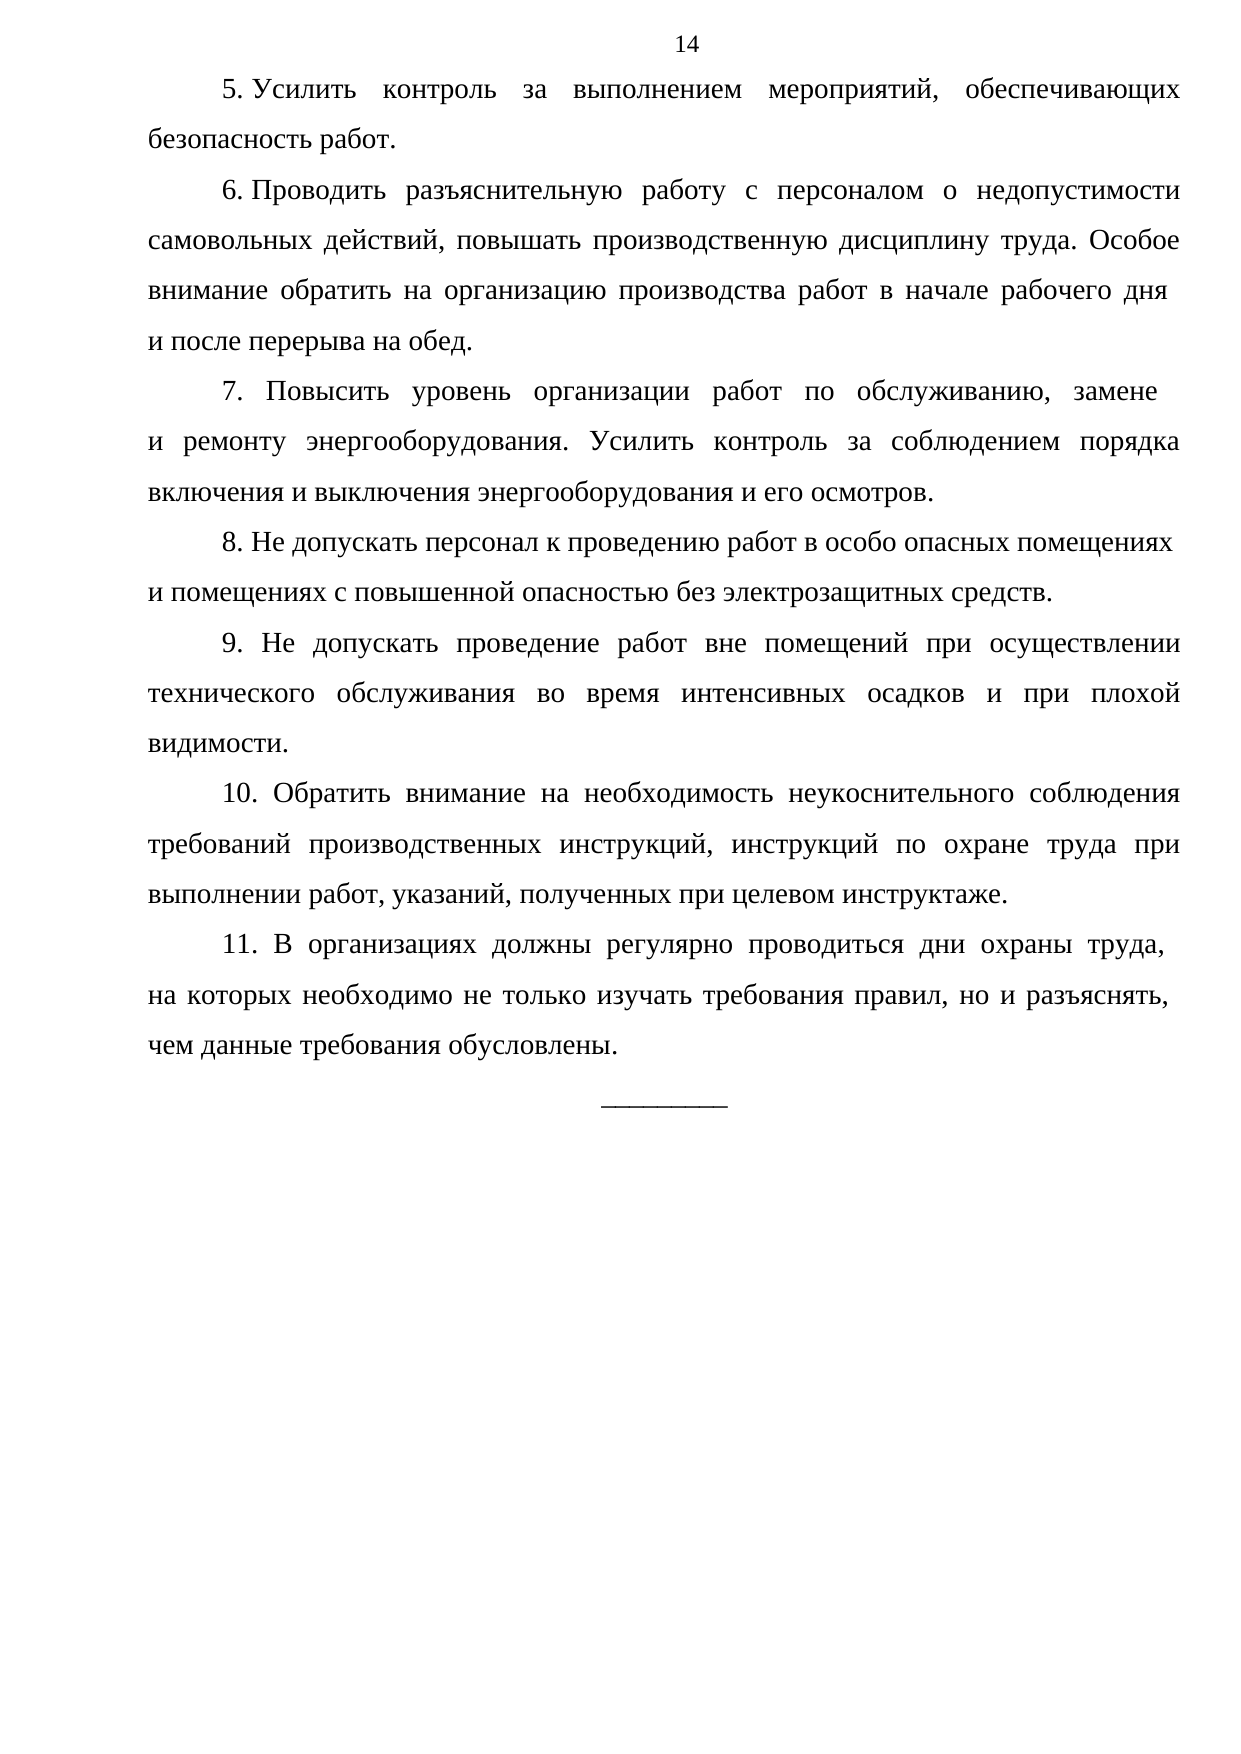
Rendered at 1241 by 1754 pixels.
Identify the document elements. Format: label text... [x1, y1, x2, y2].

text 11. В организациях должны регулярно проводиться дни охраны труда, на которых необходимо не только изучать требования правил, но и разъяснять, чем данные требования обусловлены. [148, 927, 1181, 1061]
text 5. Усилить контроль за выполнением мероприятий, обеспечивающих безопасность работ. [148, 71, 1181, 155]
text 10. Обратить внимание на необходимость неукоснительного соблюдения требований производственных инструкций, инструкций по охране труда при выполнении работ, указаний, полученных при целевом инструктаже. [148, 776, 1181, 910]
text 9. Не допускать проведение работ вне помещений при осуществлении технического обслуживания во время интенсивных осадков и при плохой видимости. [148, 625, 1181, 759]
text _________ [148, 1077, 1181, 1111]
text 8. Не допускать персонал к проведению работ в особо опасных помещениях и помещениях с повышенной опасностью без электрозащитных средств. [148, 524, 1181, 608]
text 7. Повысить уровень организации работ по обслуживанию, замене и ремонту энергооборудования. Усилить контроль за соблюдением порядка включения и выключения энергооборудования и его осмотров. [148, 373, 1181, 507]
text 6. Проводить разъяснительную работу с персоналом о недопустимости самовольных действий, повышать производственную дисциплину труда. Особое внимание обратить на организацию производства работ в начале рабочего дня и после перерыва на обед. [148, 172, 1181, 356]
